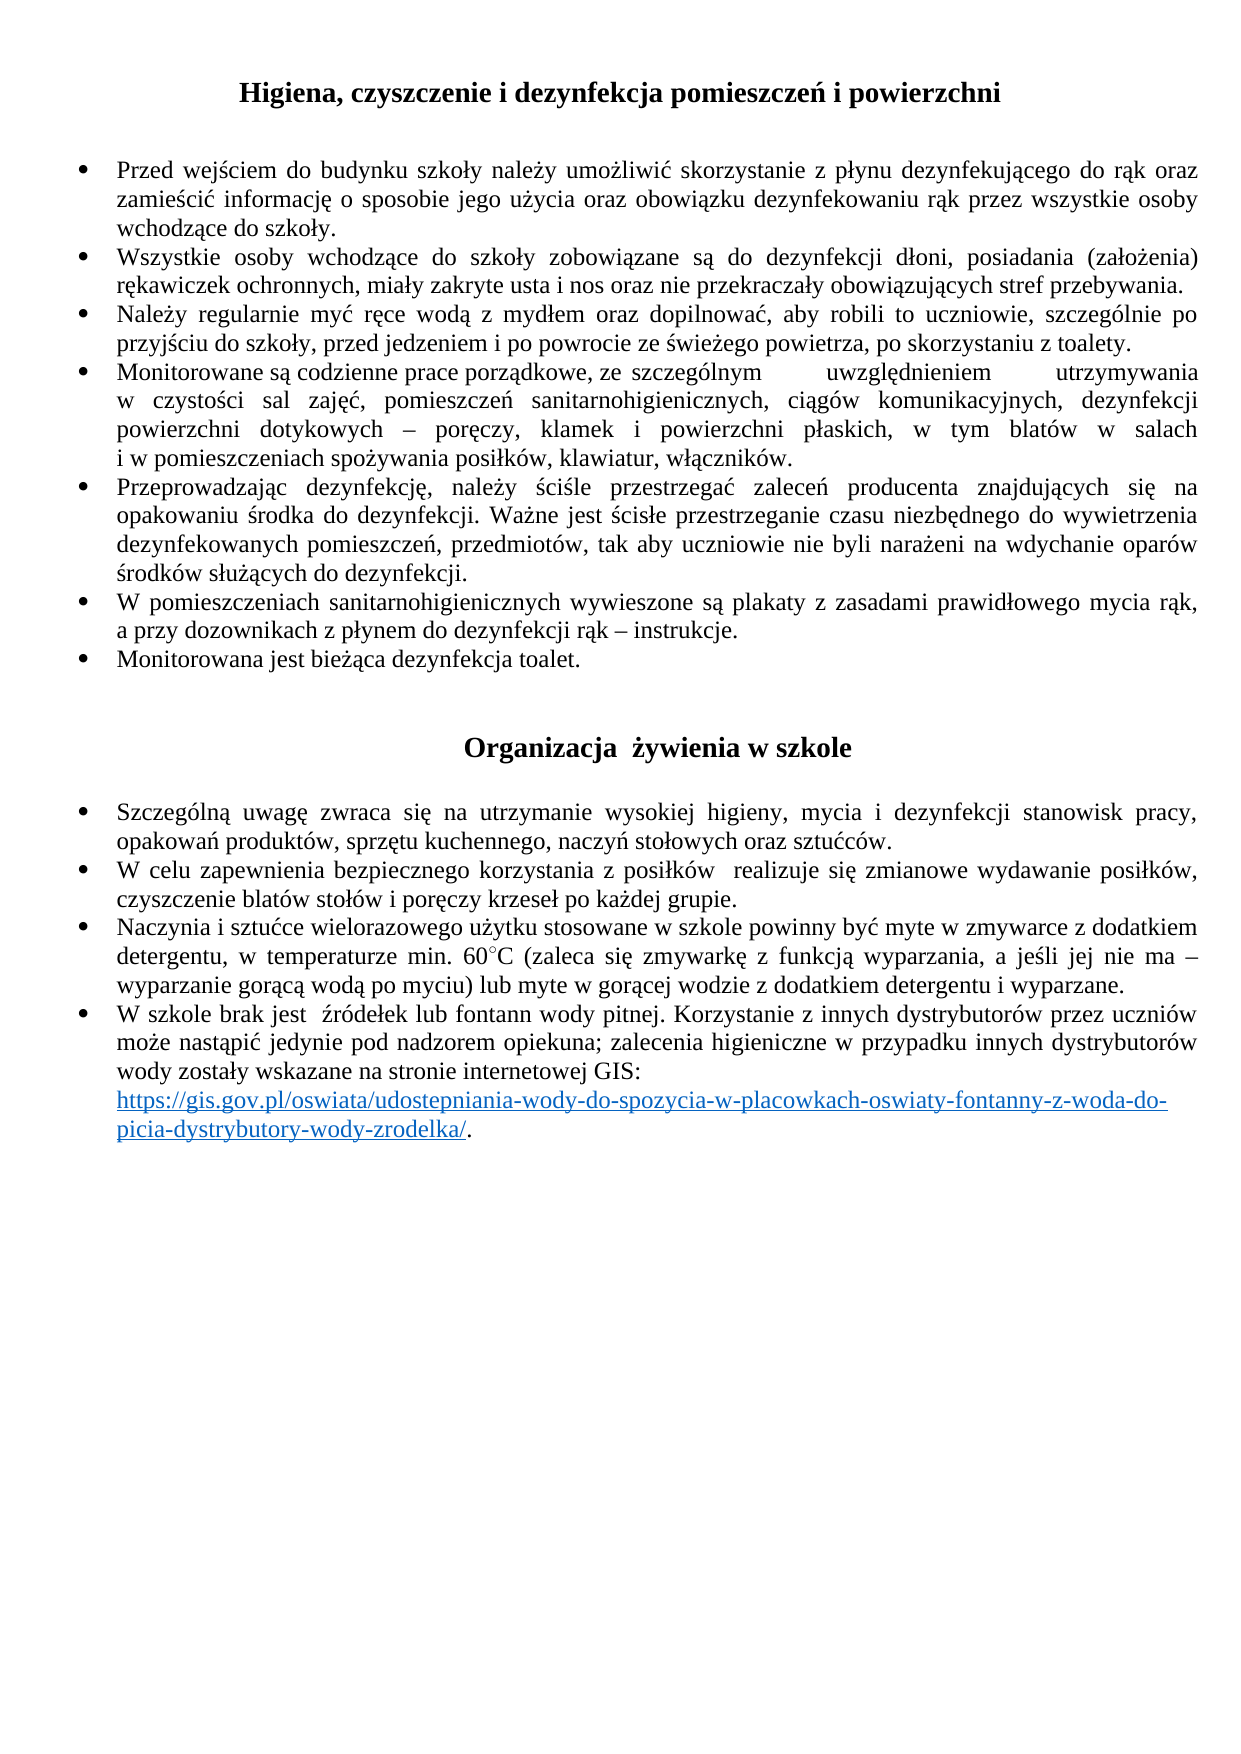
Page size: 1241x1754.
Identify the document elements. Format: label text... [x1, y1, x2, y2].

list Monitorowana jest bieżąca dezynfekcja toalet. [79, 644, 1199, 673]
list W pomieszczeniach sanitarnohigienicznych wywieszone są plakaty z zasadami prawidłowego mycia rąk, a przy dozownikach z płynem do dezynfekcji rąk – instrukcje. [79, 587, 1199, 644]
subtitle Higiena, czyszczenie i dezynfekcja pomieszczeń i powierzchni [41, 75, 1199, 108]
list Należy regularnie myć ręce wodą z mydłem oraz dopilnować, aby robili to uczniowie, szczególnie po przyjściu do szkoły, przed jedzeniem i po powrocie ze świeżego powietrza, po skorzystaniu z toalety. [79, 299, 1199, 357]
list Przed wejściem do budynku szkoły należy umożliwić skorzystanie z płynu dezynfekującego do rąk oraz zamieścić informację o sposobie jego użycia oraz obowiązku dezynfekowaniu rąk przez wszystkie osoby wchodzące do szkoły. [79, 155, 1199, 242]
list W szkole brak jest źródełek lub fontann wody pitnej. Korzystanie z innych dystrybutorów przez uczniów może nastąpić jedynie pod nadzorem opiekuna; zalecenia higieniczne w przypadku innych dystrybutorów wody zostały wskazane na stronie internetowej GIS: [79, 999, 1199, 1085]
list Szczególną uwagę zwraca się na utrzymanie wysokiej higieny, mycia i dezynfekcji stanowisk pracy, opakowań produktów, sprzętu kuchennego, naczyń stołowych oraz sztućców. [79, 797, 1199, 855]
list W celu zapewnienia bezpiecznego korzystania z posiłków realizuje się zmianowe wydawanie posiłków, czyszczenie blatów stołów i poręczy krzeseł po każdej grupie. [79, 855, 1199, 912]
list Monitorowane są codzienne prace porządkowe, ze szczególnym uwzględnieniem utrzymywania w czystości sal zajęć, pomieszczeń sanitarnohigienicznych, ciągów komunikacyjnych, dezynfekcji powierzchni dotykowych – poręczy, klamek i powierzchni płaskich, w tym blatów w salach i w pomieszczeniach spożywania posiłków, klawiatur, włączników. [79, 357, 1199, 472]
text Organizacja żywienia w szkole [116, 730, 1199, 764]
list Przeprowadzając dezynfekcję, należy ściśle przestrzegać zaleceń producenta znajdujących się na opakowaniu środka do dezynfekcji. Ważne jest ścisłe przestrzeganie czasu niezbędnego do wywietrzenia dezynfekowanych pomieszczeń, przedmiotów, tak aby uczniowie nie byli narażeni na wdychanie oparów środków służących do dezynfekcji. [79, 472, 1199, 587]
text https://gis.gov.pl/oswiata/udostepniania-wody-do-spozycia-w-placowkach-oswiaty-fontanny-z-woda-do-picia-dystrybutory-wody-zrodelka/. [116, 1085, 1199, 1142]
list Wszystkie osoby wchodzące do szkoły zobowiązane są do dezynfekcji dłoni, posiadania (założenia) rękawiczek ochronnych, miały zakryte usta i nos oraz nie przekraczały obowiązujących stref przebywania. [79, 242, 1199, 299]
list Naczynia i sztućce wielorazowego użytku stosowane w szkole powinny być myte w zmywarce z dodatkiem detergentu, w temperaturze min. 60○C (zaleca się zmywarkę z funkcją wyparzania, a jeśli jej nie ma – wyparzanie gorącą wodą po myciu) lub myte w gorącej wodzie z dodatkiem detergentu i wyparzane. [79, 912, 1199, 999]
